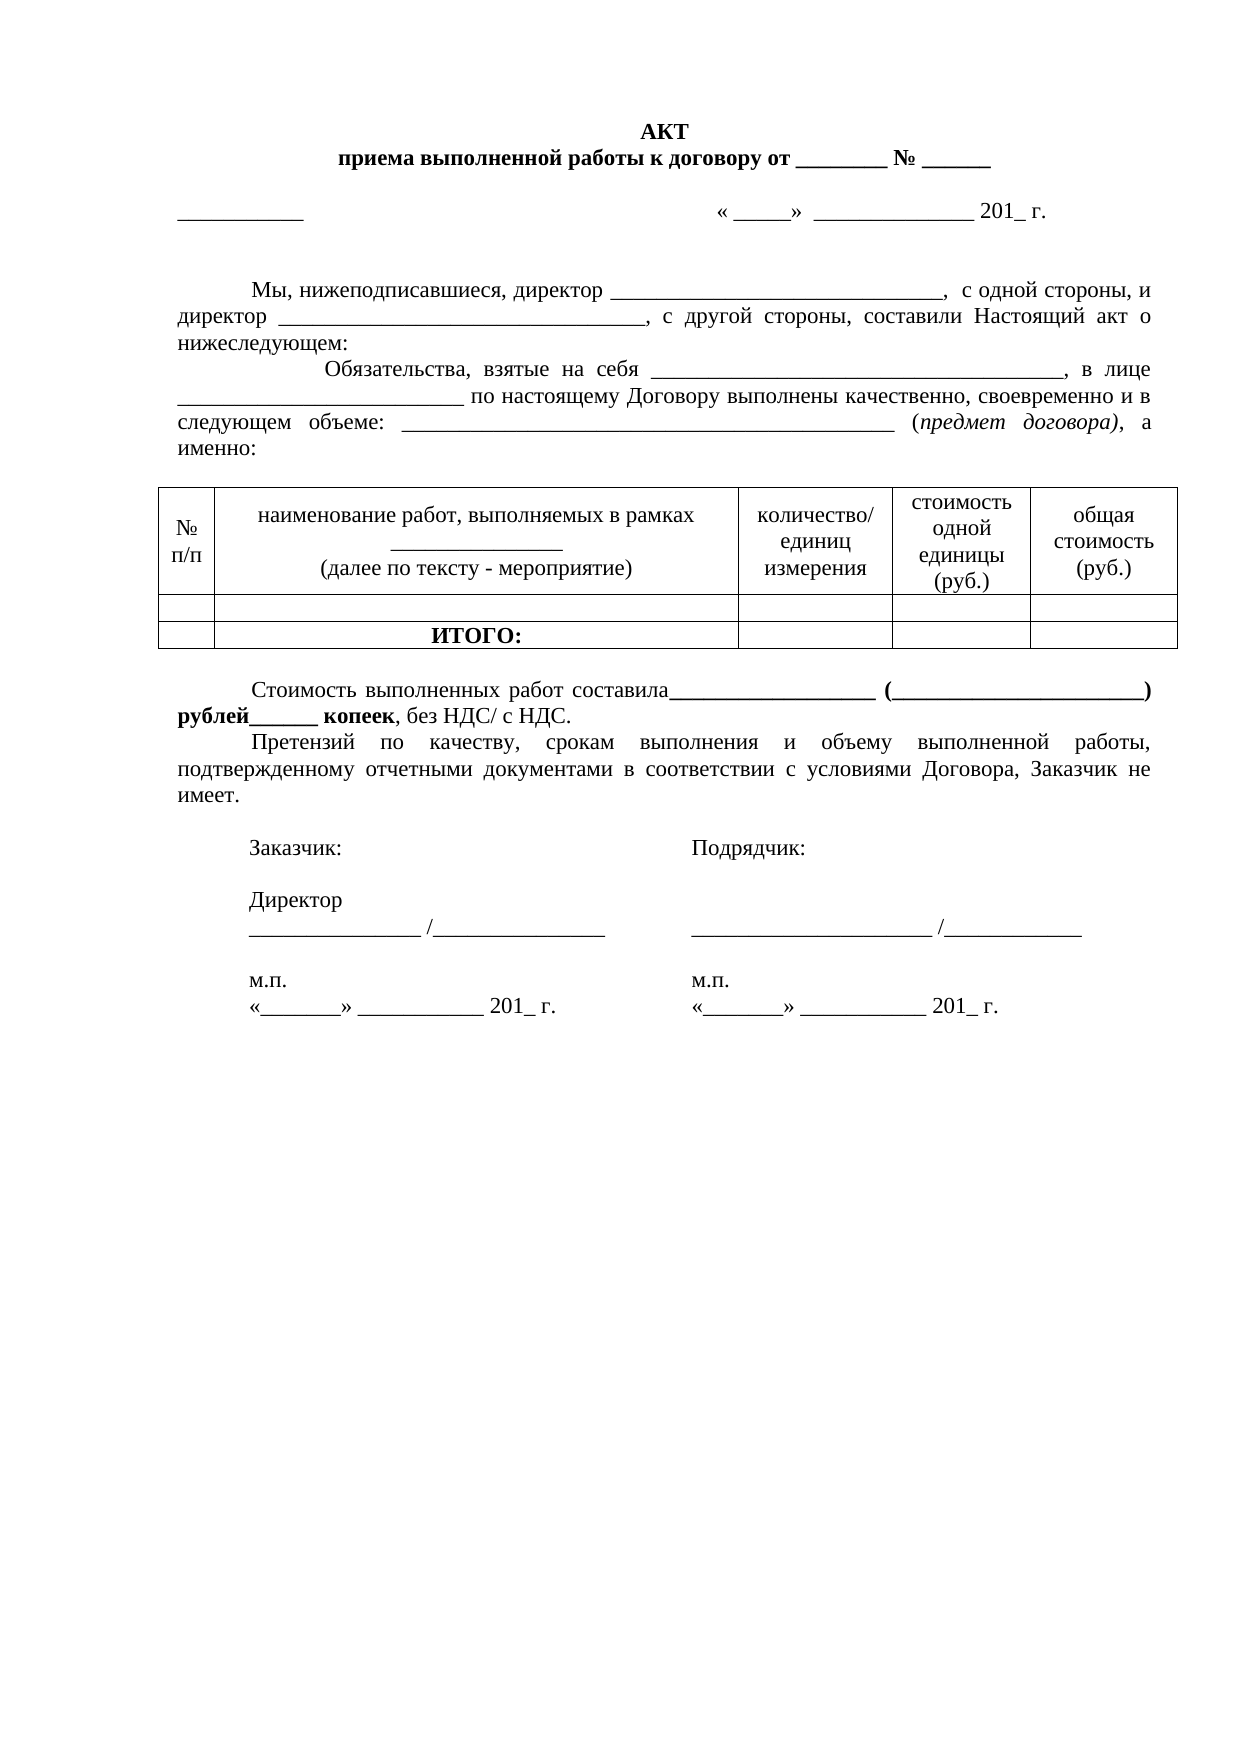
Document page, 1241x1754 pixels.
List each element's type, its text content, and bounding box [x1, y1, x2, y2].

text Претензий по качеству, срокам выполнения и объему выполненной работы, подтвержденному отчетными документами в соответствии с условиями Договора, Заказчик не имеет. [177, 728, 1152, 807]
table_header наименование работ, выполняемых в рамках _______________ (далее по тексту - мероприятие) [215, 488, 738, 593]
table_cell [739, 595, 892, 621]
table_header Подрядчик: _____________________ /____________ м.п. «_______» ___________ 201_ г. [680, 834, 1149, 1018]
text ___________ « _____» ______________ 201_ г. [177, 197, 1152, 223]
text приема выполненной работы к договору от ________ № ______ [177, 144, 1152, 171]
table_header общая стоимость (руб.) [1031, 488, 1177, 593]
table_cell ИТОГО: [215, 622, 738, 648]
table_cell [159, 622, 214, 648]
table_header № п/п [159, 488, 214, 593]
table_cell [893, 595, 1030, 621]
table_cell [1031, 622, 1177, 648]
table_cell [215, 595, 738, 621]
table_header стоимость одной единицы (руб.) [893, 488, 1030, 593]
text Стоимость выполненных работ составила__________________ (______________________) рублей______ копеек, без НДС/ с НДС. [177, 676, 1152, 728]
table_cell [739, 622, 892, 648]
table_cell [159, 595, 214, 621]
table_cell [893, 622, 1030, 648]
table_header количество/ единиц измерения [739, 488, 892, 593]
text АКТ [177, 118, 1152, 144]
table_cell [1031, 595, 1177, 621]
table_header Заказчик: Директор _______________ /_______________ м.п. «_______» ___________ 201_ г. [238, 834, 680, 1018]
text Мы, нижеподписавшиеся, директор _____________________________, с одной стороны, и директор ________________________________, с другой стороны, составили Настоящий акт о нижеследующем: [177, 276, 1152, 355]
text Обязательства, взятые на себя ____________________________________, в лице _________________________ по настоящему Договору выполнены качественно, своевременно и в следующем объеме: ___________________________________________ (предмет договора), а именно: [177, 355, 1152, 461]
